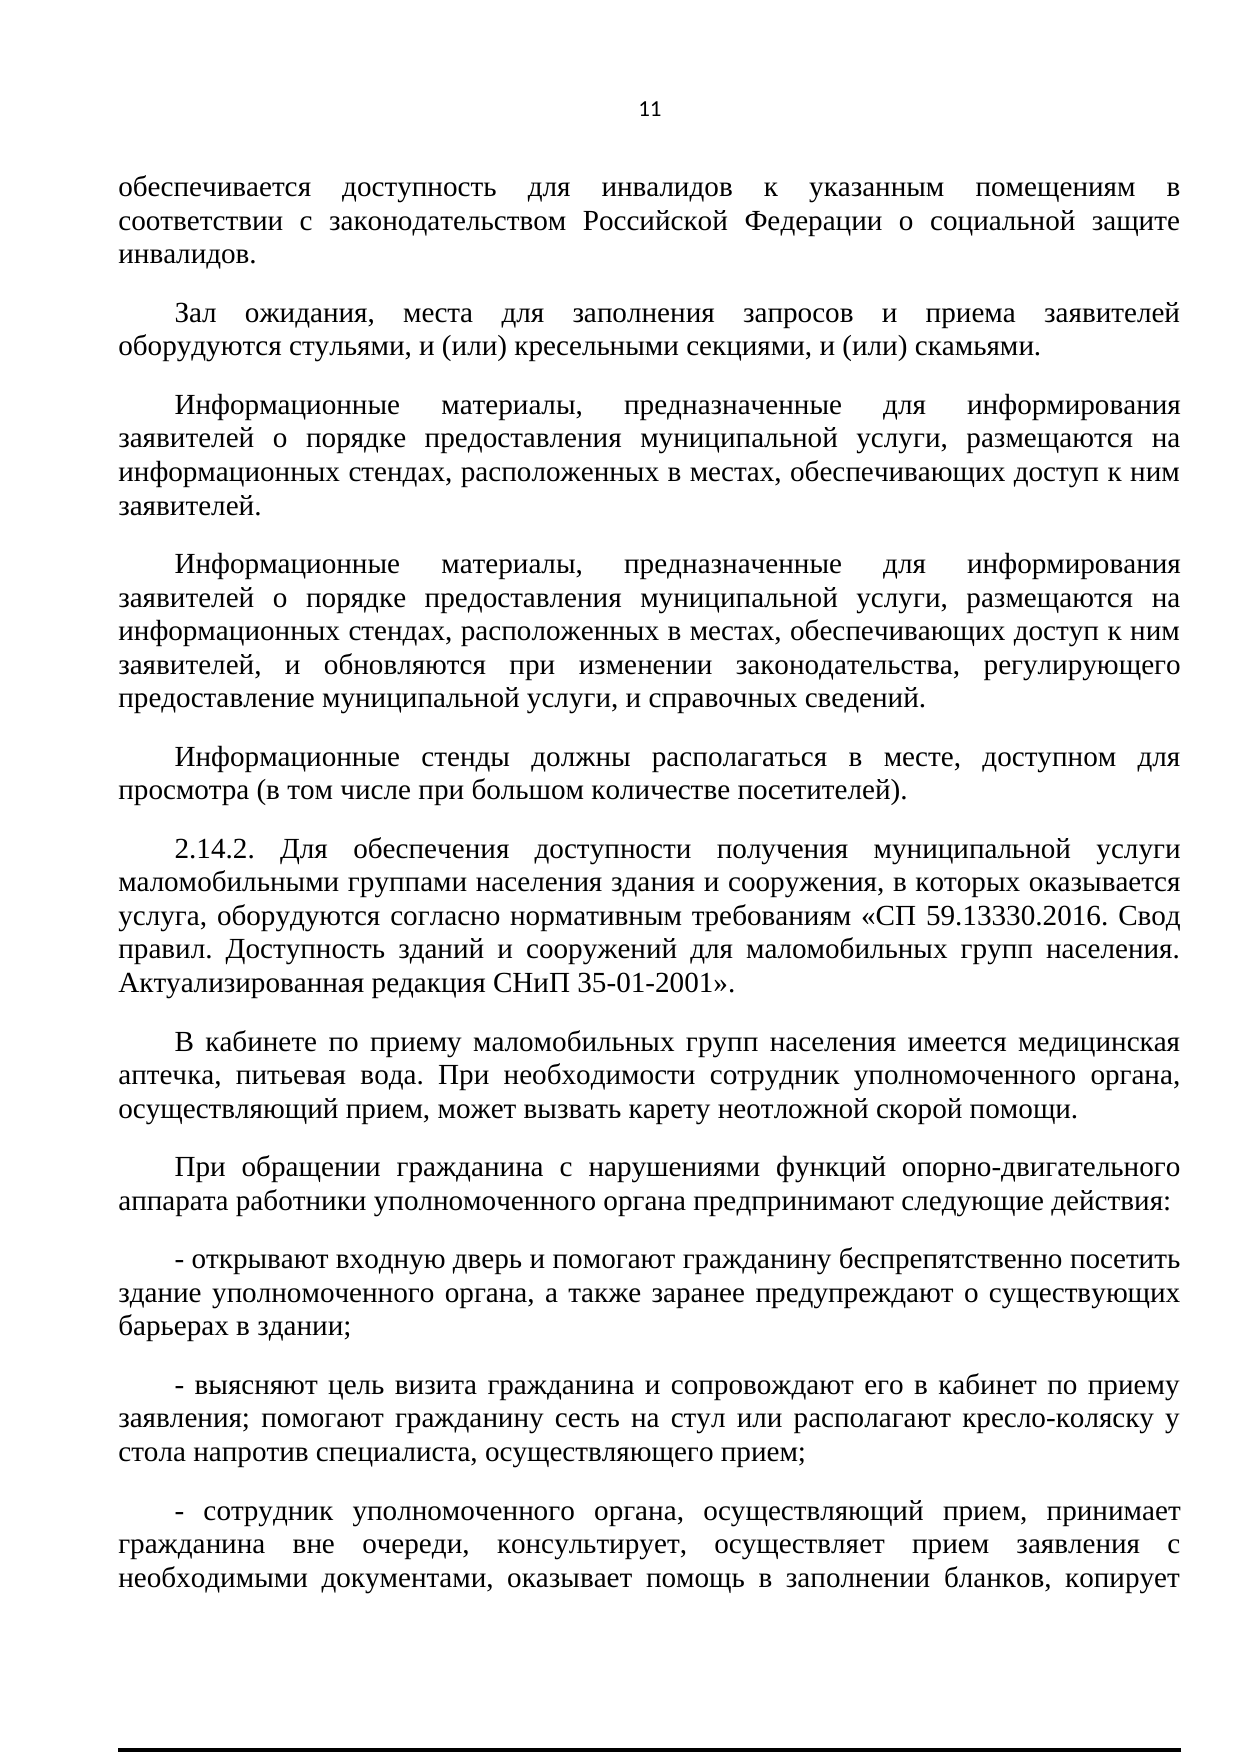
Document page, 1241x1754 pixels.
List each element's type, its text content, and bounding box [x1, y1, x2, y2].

text При обращении гражданина с нарушениями функций опорно-двигательного аппарата работники уполномоченного органа предпринимают следующие действия: [118, 1149, 1181, 1216]
text 2.14.2. Для обеспечения доступности получения муниципальной услуги маломобильными группами населения здания и сооружения, в которых оказывается услуга, оборудуются согласно нормативным требованиям «СП 59.13330.2016. Свод правил. Доступность зданий и сооружений для маломобильных групп населения. Актуализированная редакция СНиП 35-01-2001». [118, 831, 1181, 999]
text - открывают входную дверь и помогают гражданину беспрепятственно посетить здание уполномоченного органа, а также заранее предупреждают о существующих барьерах в здании; [118, 1241, 1181, 1342]
text - выясняют цель визита гражданина и сопровождают его в кабинет по приему заявления; помогают гражданину сесть на стул или располагают кресло-коляску у стола напротив специалиста, осуществляющего прием; [118, 1367, 1181, 1468]
text Информационные материалы, предназначенные для информирования заявителей о порядке предоставления муниципальной услуги, размещаются на информационных стендах, расположенных в местах, обеспечивающих доступ к ним заявителей. [118, 387, 1181, 521]
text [118, 1493, 1181, 1593]
text Информационные стенды должны располагаться в месте, доступном для просмотра (в том числе при большом количестве посетителей). [118, 739, 1181, 806]
text Зал ожидания, места для заполнения запросов и приема заявителей оборудуются стульями, и (или) кресельными секциями, и (или) скамьями. [118, 295, 1181, 362]
text Информационные материалы, предназначенные для информирования заявителей о порядке предоставления муниципальной услуги, размещаются на информационных стендах, расположенных в местах, обеспечивающих доступ к ним заявителей, и обновляются при изменении законодательства, регулирующего предоставление муниципальной услуги, и справочных сведений. [118, 546, 1181, 714]
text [118, 169, 1181, 270]
text В кабинете по приему маломобильных групп населения имеется медицинская аптечка, питьевая вода. При необходимости сотрудник уполномоченного органа, осуществляющий прием, может вызвать карету неотложной скорой помощи. [118, 1024, 1181, 1124]
